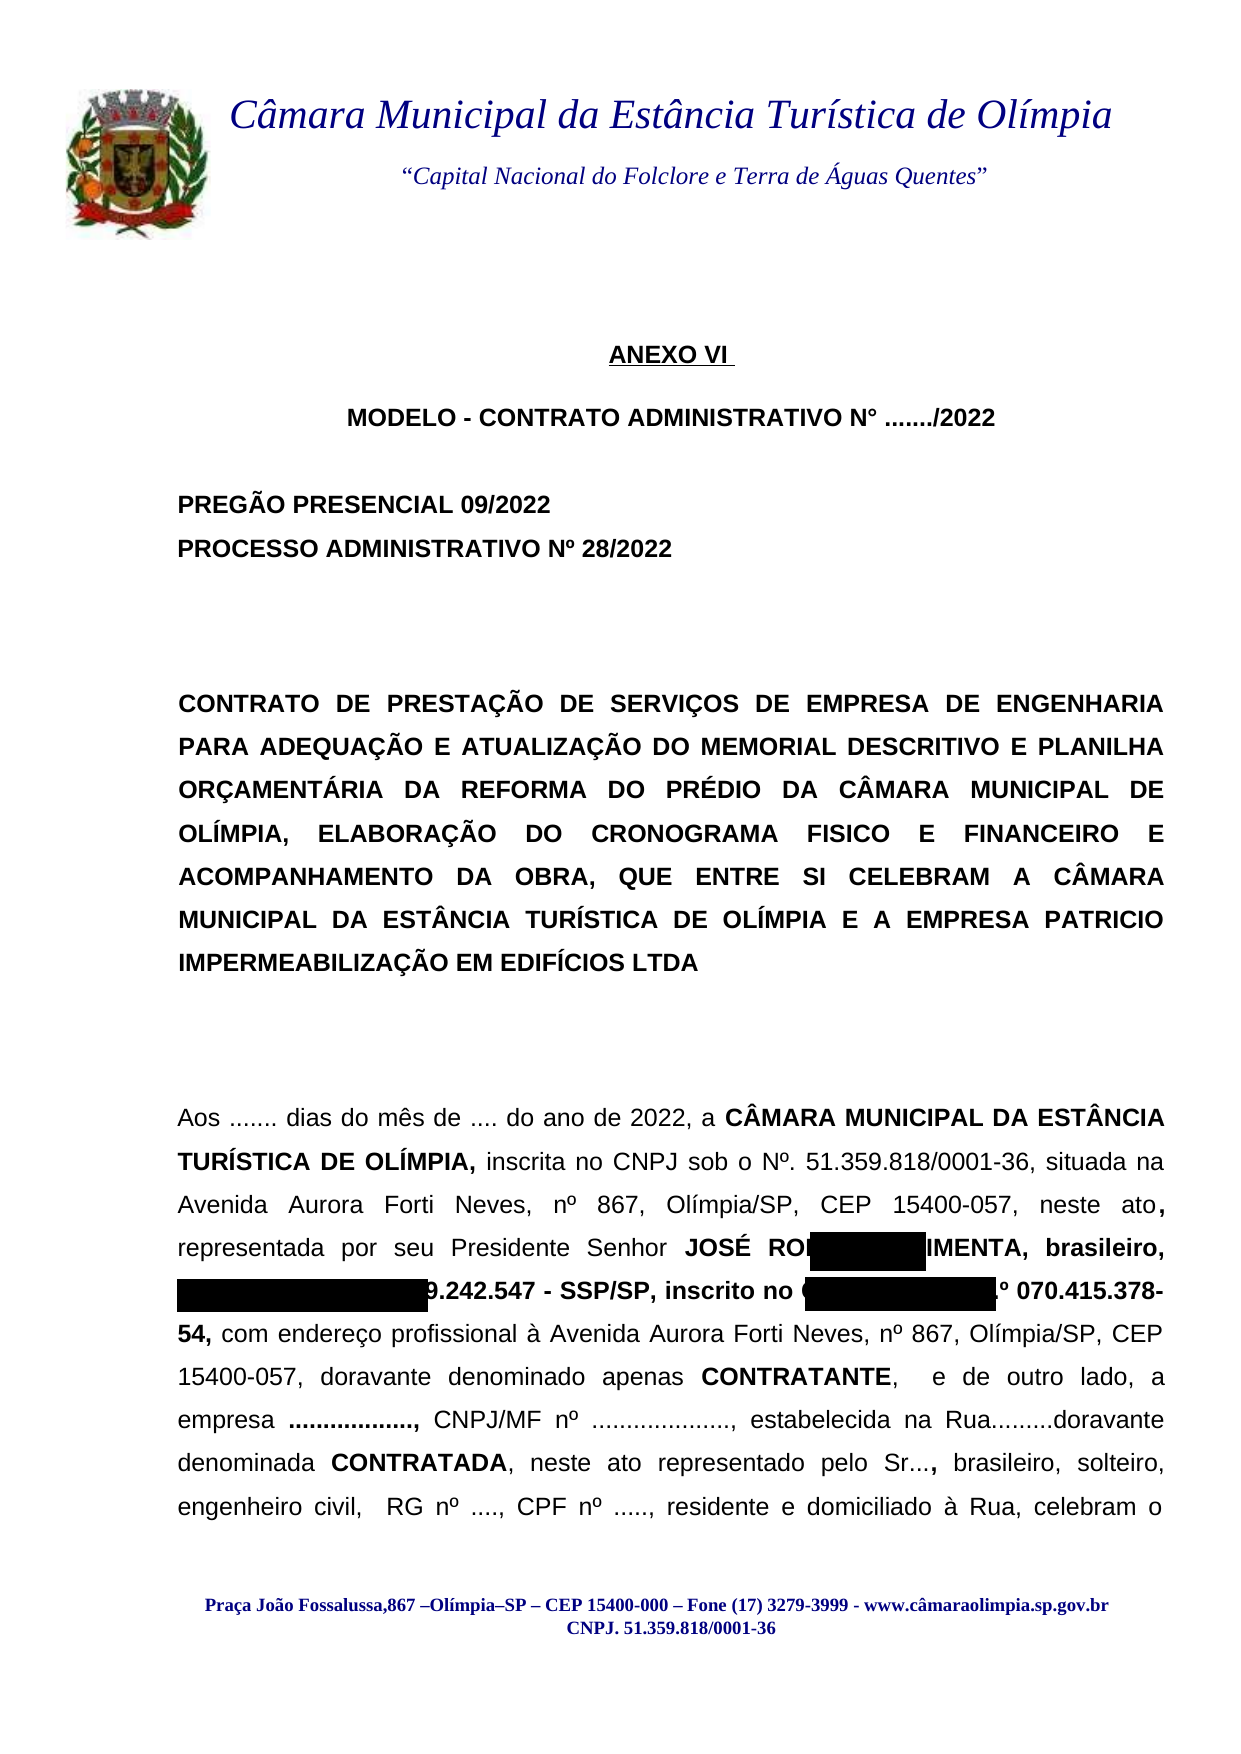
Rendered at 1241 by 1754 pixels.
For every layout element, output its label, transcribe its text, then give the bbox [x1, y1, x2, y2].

picture [65, 89, 211, 240]
text CONTRATO DE PRESTAÇÃO DE SERVIÇOS DE EMPRESA DE ENGENHARIA PARA ADEQUAÇÃO E ATUALIZAÇÃO DO MEMORIAL DESCRITIVO E PLANILHA ORÇAMENTÁRIA DA REFORMA DO PRÉDIO DA CÂMARA MUNICIPAL DE OLÍMPIA, ELABORAÇÃO DO CRONOGRAMA FISICO E FINANCEIRO E ACOMPANHAMENTO DA OBRA, QUE ENTRE SI CELEBRAM A CÂMARA MUNICIPAL DA ESTÂNCIA TURÍSTICA DE OLÍMPIA E A EMPRESA PATRICIO IMPERMEABILIZAÇÃO EM EDIFÍCIOS LTDA [178, 689, 1165, 977]
subtitle ANEXO VI [373, 340, 963, 369]
text PREGÃO PRESENCIAL 09/2022 [177, 447, 1165, 519]
text MODELO - CONTRATO ADMINISTRATIVO N° ......./2022 [177, 403, 1165, 432]
text PROCESSO ADMINISTRATIVO Nº 28/2022 [177, 534, 1165, 562]
